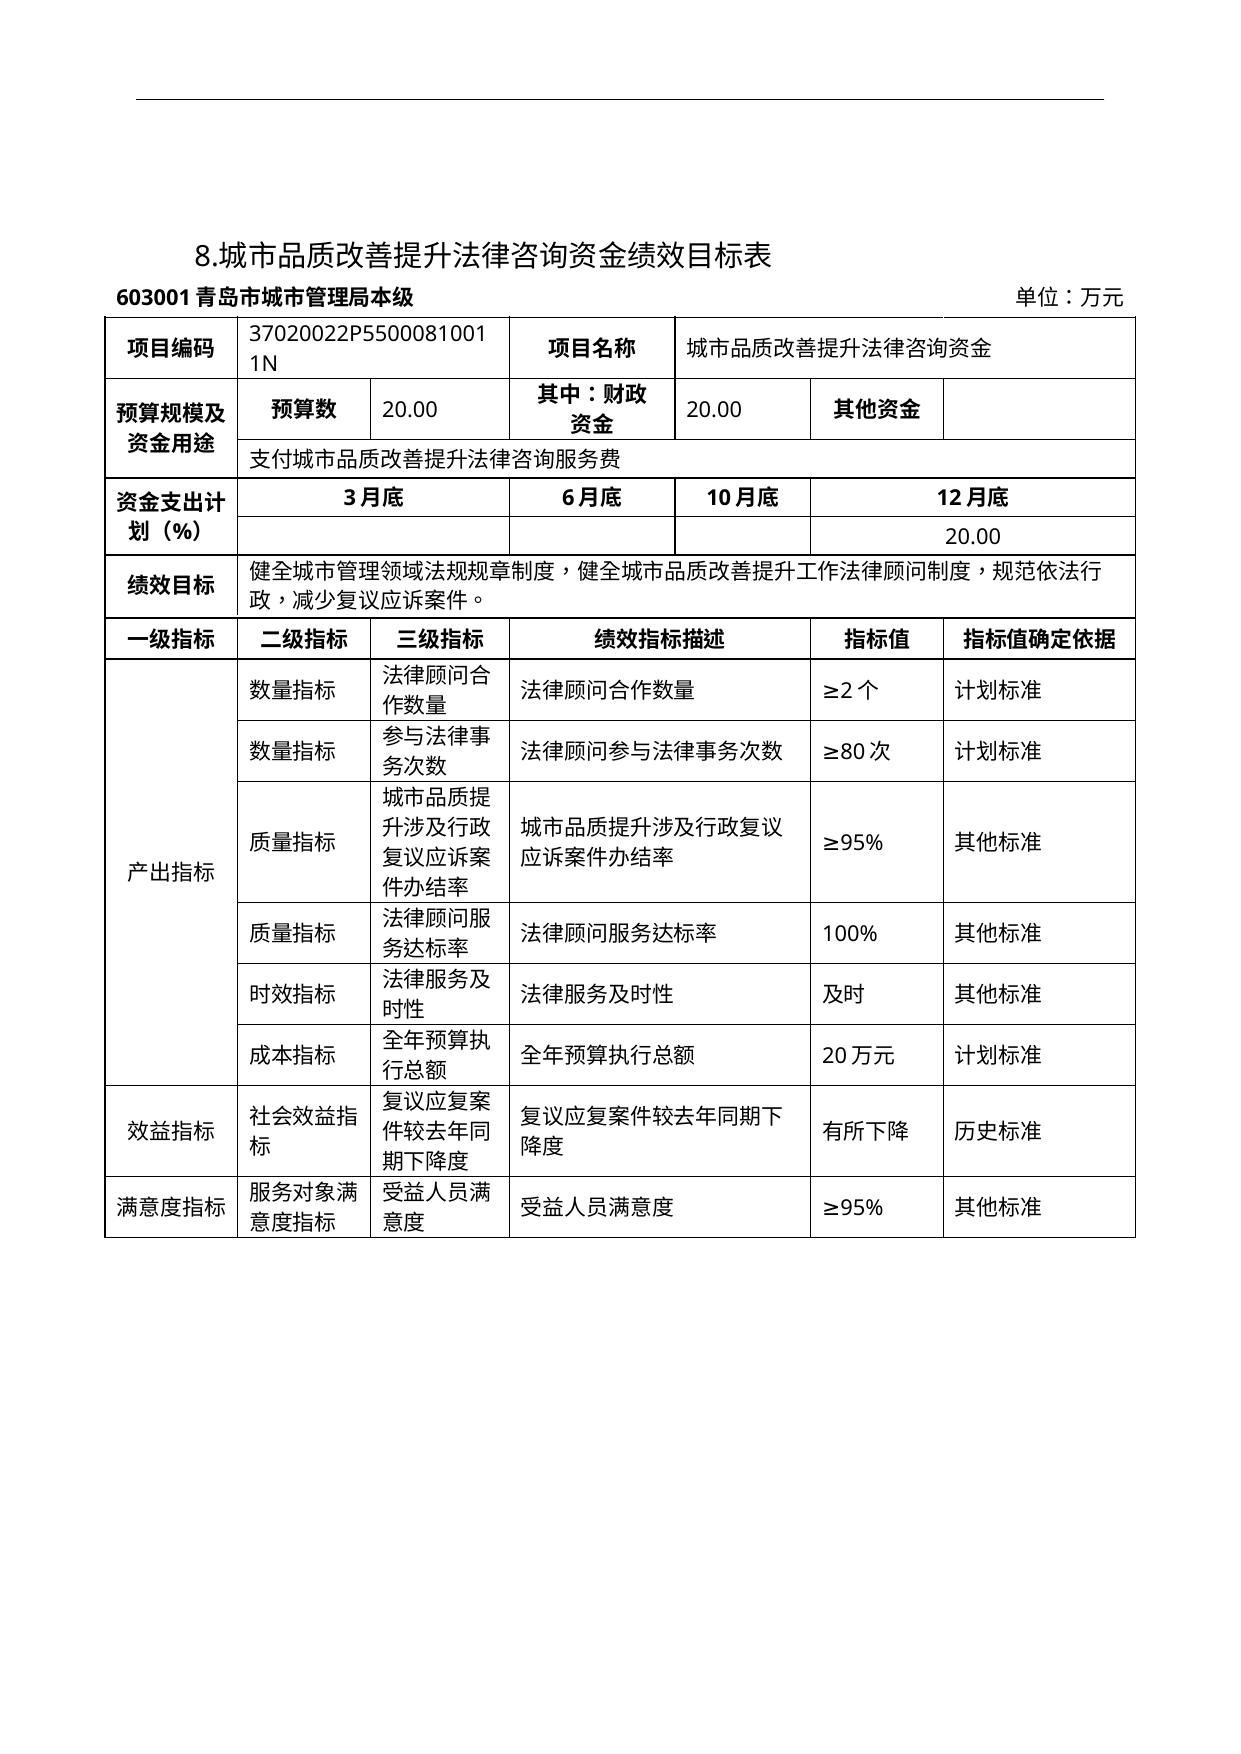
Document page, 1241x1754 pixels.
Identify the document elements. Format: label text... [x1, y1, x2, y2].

table_cell 其他标准 [944, 903, 1135, 962]
table_cell 全年预算执行总额 [510, 1025, 810, 1085]
table_cell 3月底 [238, 479, 509, 516]
table_cell 100% [811, 903, 943, 962]
table_cell [510, 517, 674, 554]
table_cell 37020022P55000810011N [238, 318, 509, 378]
table_cell ≥95% [811, 782, 943, 901]
table_cell 预算规模及资金用途 [106, 379, 237, 477]
table_cell 产出指标 [106, 660, 237, 1085]
table_cell 受益人员满意度 [371, 1177, 509, 1237]
table_header 绩效指标描述 [510, 619, 810, 658]
table_header 单位：万元 [944, 277, 1135, 316]
table_cell 项目编码 [106, 318, 237, 378]
table_cell [238, 517, 509, 554]
table_cell 支付城市品质改善提升法律咨询服务费 [238, 440, 1135, 477]
table_cell 其他资金 [811, 379, 943, 439]
table_cell 计划标准 [944, 660, 1135, 719]
table_cell 法律服务及时性 [371, 964, 509, 1024]
table_cell 项目名称 [510, 318, 674, 378]
table_header 指标值确定依据 [944, 619, 1135, 658]
table_cell 法律顾问服务达标率 [371, 903, 509, 962]
table_cell 城市品质提升涉及行政复议应诉案件办结率 [371, 782, 509, 901]
table_cell 复议应复案件较去年同期下降度 [371, 1086, 509, 1176]
table_cell 全年预算执行总额 [371, 1025, 509, 1085]
table_cell 法律顾问服务达标率 [510, 903, 810, 962]
table_header 二级指标 [238, 619, 370, 658]
table_cell 计划标准 [944, 1025, 1135, 1085]
table_cell 其他标准 [944, 782, 1135, 901]
table_cell 20.00 [811, 517, 1135, 554]
table_cell 6月底 [510, 479, 674, 516]
table_cell 绩效目标 [106, 556, 237, 615]
table_header 三级指标 [371, 619, 509, 658]
table_cell 20.00 [676, 379, 810, 439]
table_header 指标值 [811, 619, 943, 658]
table_cell 质量指标 [238, 903, 370, 962]
table_cell 服务对象满意度指标 [238, 1177, 370, 1237]
table_cell 复议应复案件较去年同期下降度 [510, 1086, 810, 1176]
table_cell 计划标准 [944, 721, 1135, 781]
table_cell 资金支出计划（%） [106, 479, 237, 554]
table_cell 法律顾问参与法律事务次数 [510, 721, 810, 781]
table_cell 有所下降 [811, 1086, 943, 1176]
table_header 一级指标 [106, 619, 237, 658]
table_cell 预算数 [238, 379, 370, 439]
table_cell 10月底 [676, 479, 810, 516]
table_cell 受益人员满意度 [510, 1177, 810, 1237]
table_cell 及时 [811, 964, 943, 1024]
table_cell 12月底 [811, 479, 1135, 516]
table_cell 历史标准 [944, 1086, 1135, 1176]
table_cell 成本指标 [238, 1025, 370, 1085]
table_header 603001青岛市城市管理局本级 [106, 277, 943, 316]
table_cell 效益指标 [106, 1086, 237, 1176]
table_cell 数量指标 [238, 660, 370, 719]
table_cell 其中：财政 资金 [510, 379, 674, 439]
table_cell 城市品质提升涉及行政复议应诉案件办结率 [510, 782, 810, 901]
table_cell [676, 517, 810, 554]
table_cell 法律顾问合作数量 [510, 660, 810, 719]
text 8.城市品质改善提升法律咨询资金绩效目标表 [136, 235, 1104, 275]
table_cell 数量指标 [238, 721, 370, 781]
table_cell ≥95% [811, 1177, 943, 1237]
table_cell ≥80次 [811, 721, 943, 781]
table_cell 社会效益指标 [238, 1086, 370, 1176]
table_cell 20万元 [811, 1025, 943, 1085]
table_cell 其他标准 [944, 964, 1135, 1024]
table_cell 时效指标 [238, 964, 370, 1024]
table_cell [944, 379, 1135, 439]
table_cell 20.00 [371, 379, 509, 439]
table_cell ≥2个 [811, 660, 943, 719]
table_cell 健全城市管理领域法规规章制度，健全城市品质改善提升工作法律顾问制度，规范依法行政，减少复议应诉案件。 [238, 556, 1135, 615]
table_cell 法律顾问合作数量 [371, 660, 509, 719]
table_cell 法律服务及时性 [510, 964, 810, 1024]
table_cell 参与法律事务次数 [371, 721, 509, 781]
table_cell 城市品质改善提升法律咨询资金 [676, 318, 1135, 378]
table_cell 其他标准 [944, 1177, 1135, 1237]
table_cell 满意度指标 [106, 1177, 237, 1237]
table_cell 质量指标 [238, 782, 370, 901]
